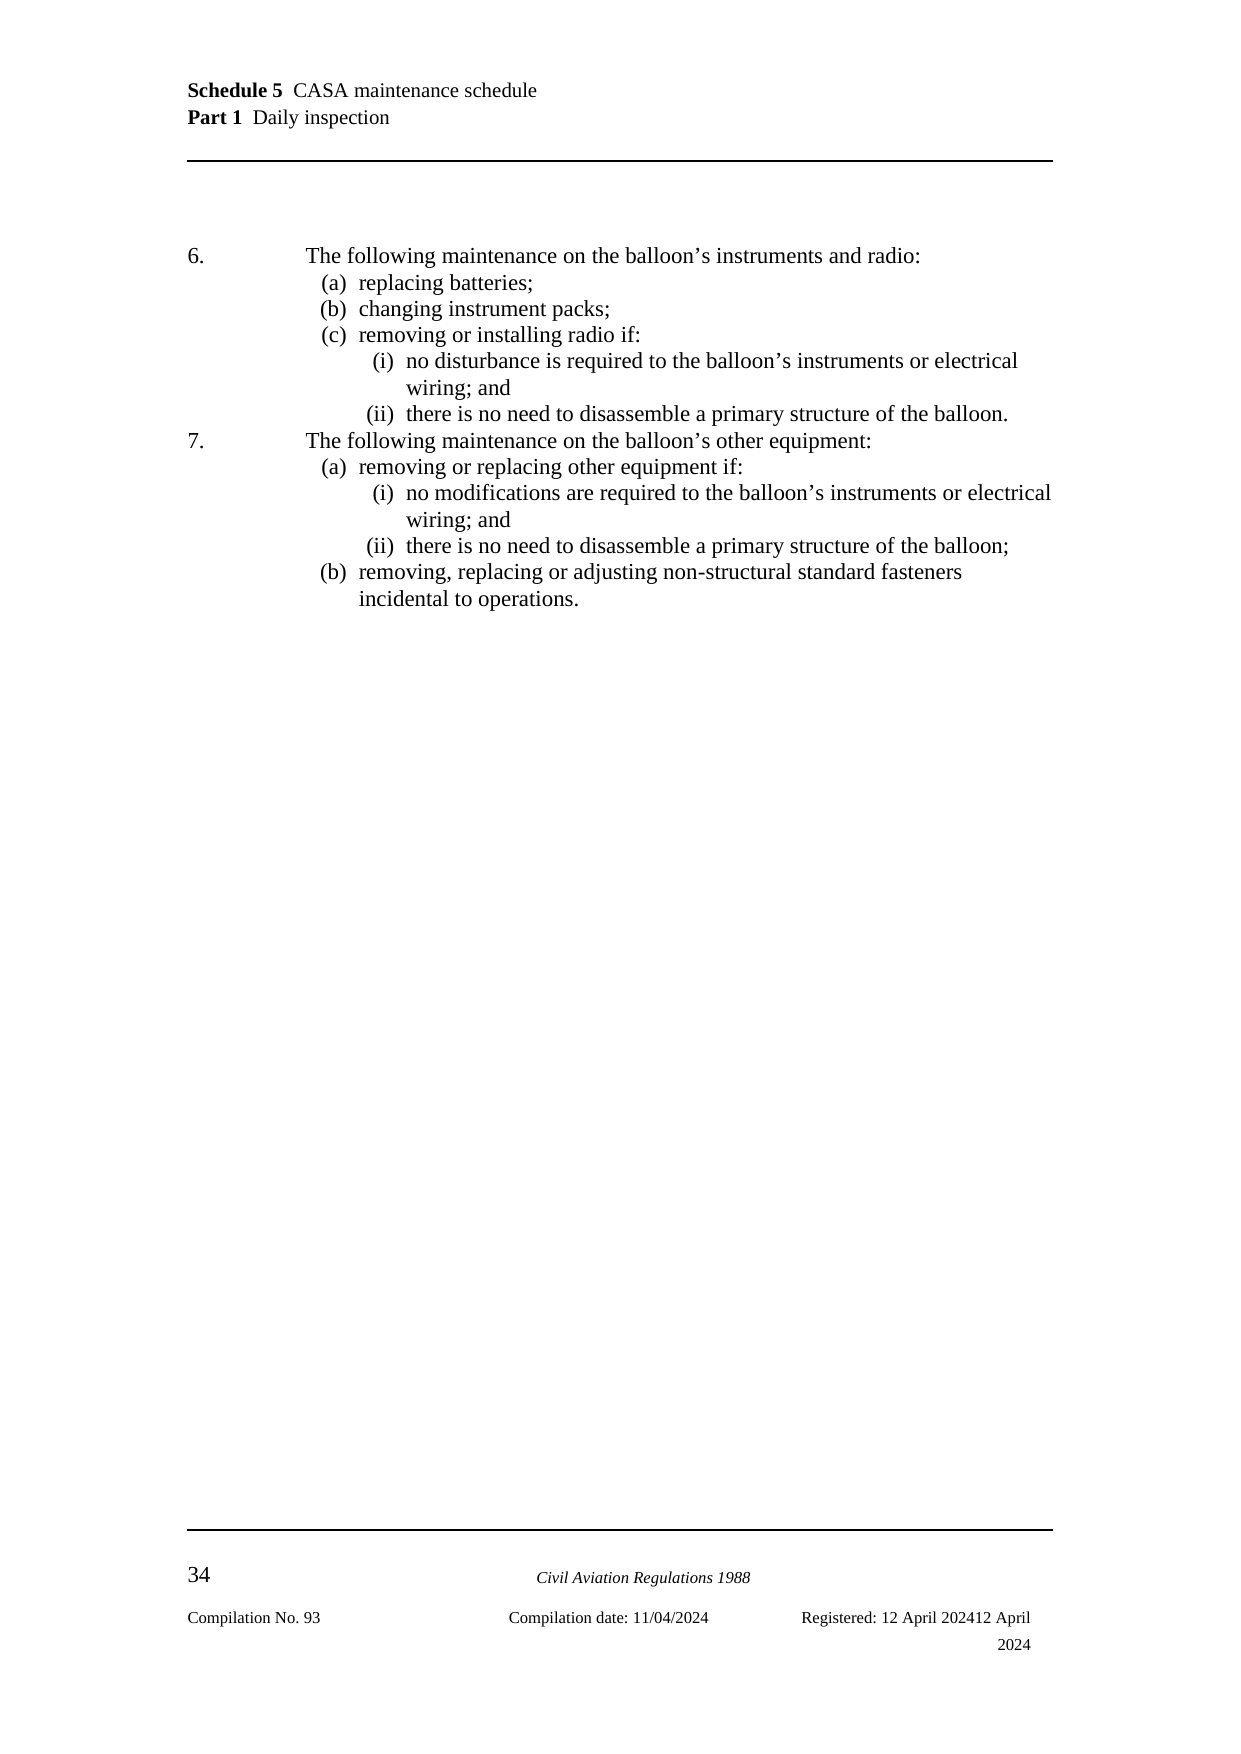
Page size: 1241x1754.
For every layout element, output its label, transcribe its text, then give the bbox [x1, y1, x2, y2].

text 6. The following maintenance on the balloon’s instruments and radio: [187, 242, 1053, 268]
text (i) no modifications are required to the balloon’s instruments or electrical wiring; and [187, 479, 1053, 532]
text (b) removing, replacing or adjusting non-structural standard fasteners incidental to operations. [187, 558, 1053, 611]
text (a) removing or replacing other equipment if: [187, 453, 1053, 479]
text (ii) there is no need to disassemble a primary structure of the balloon; [187, 532, 1053, 558]
text 7. The following maintenance on the balloon’s other equipment: [187, 427, 1053, 453]
text (c) removing or installing radio if: [187, 321, 1053, 348]
text (i) no disturbance is required to the balloon’s instruments or electrical wiring; and [187, 348, 1053, 400]
text (ii) there is no need to disassemble a primary structure of the balloon. [187, 400, 1053, 427]
text (a) replacing batteries; [187, 268, 1053, 295]
text (b) changing instrument packs; [187, 295, 1053, 321]
